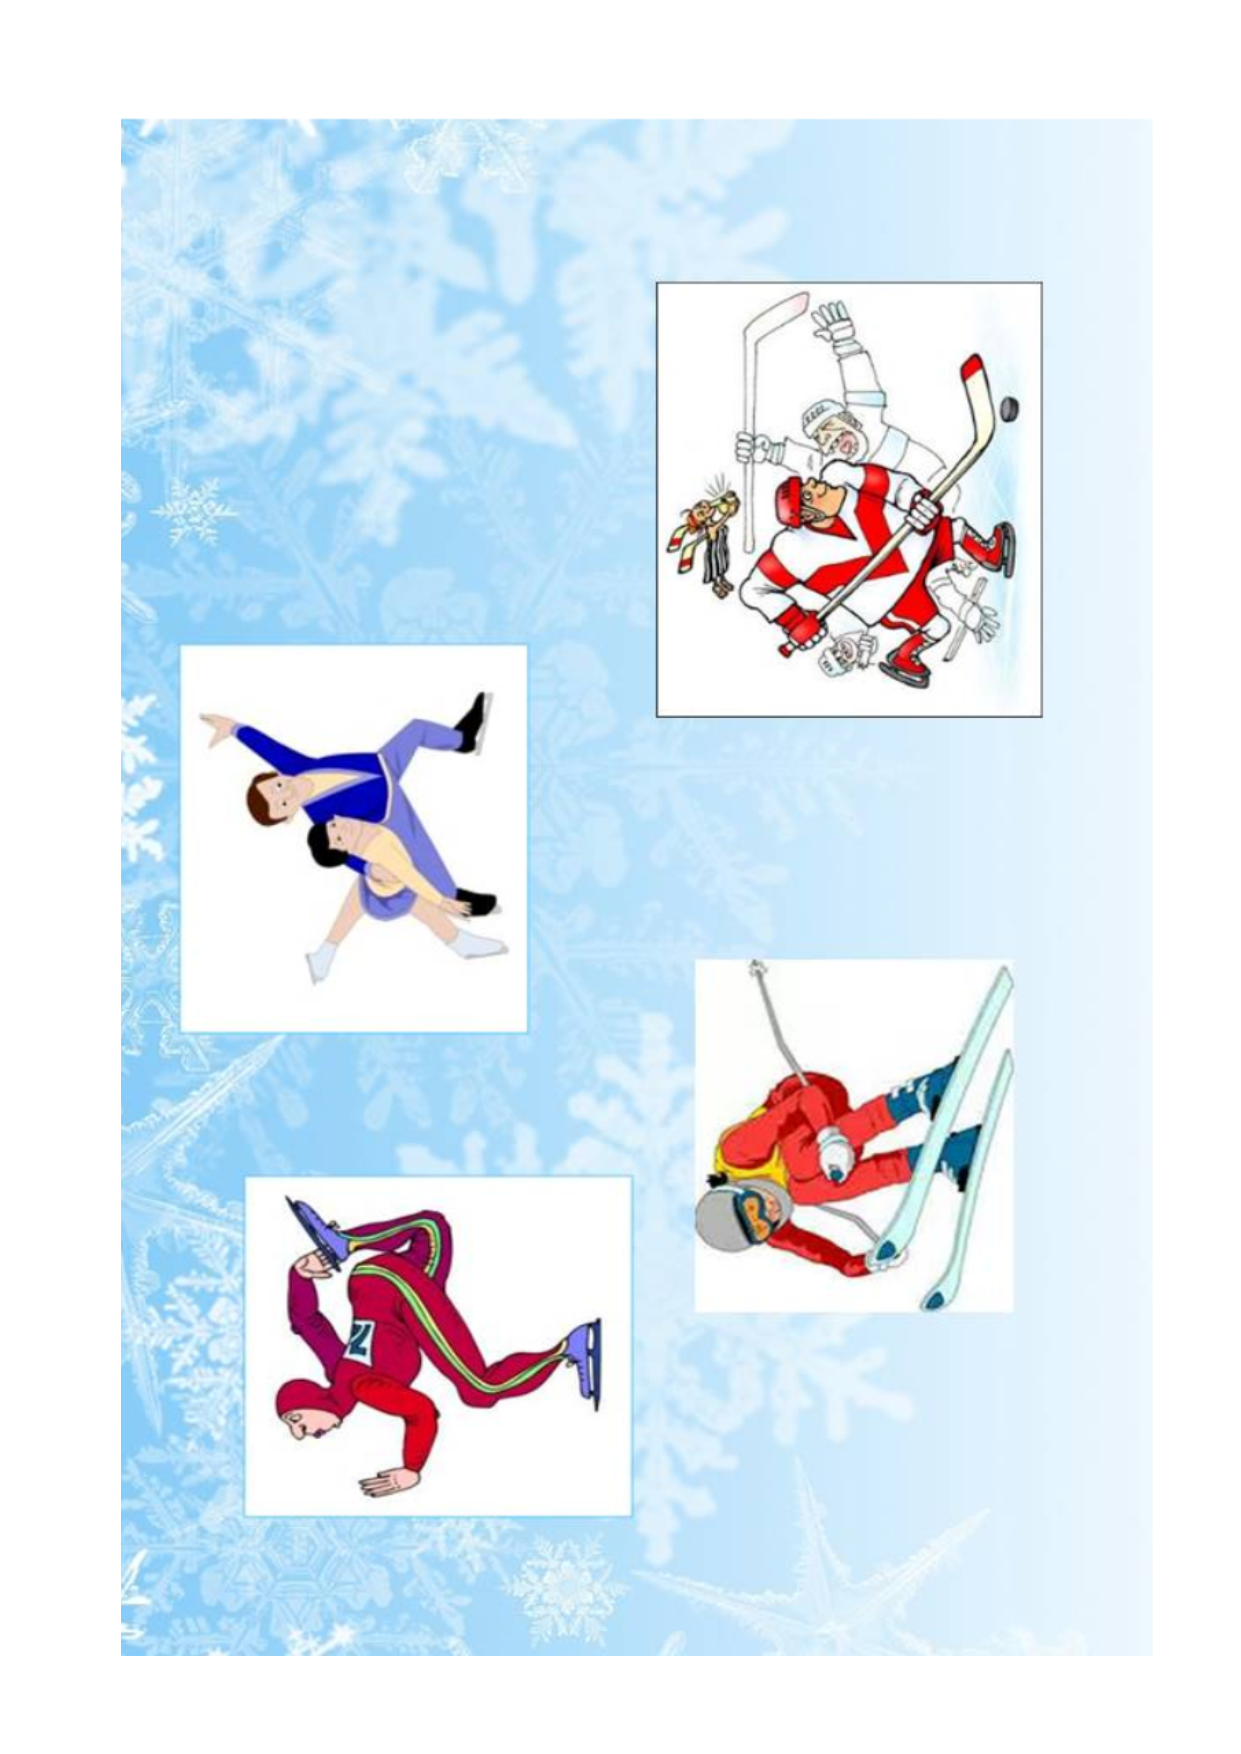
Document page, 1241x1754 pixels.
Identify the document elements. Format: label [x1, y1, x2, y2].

picture [121, 120, 1152, 1656]
